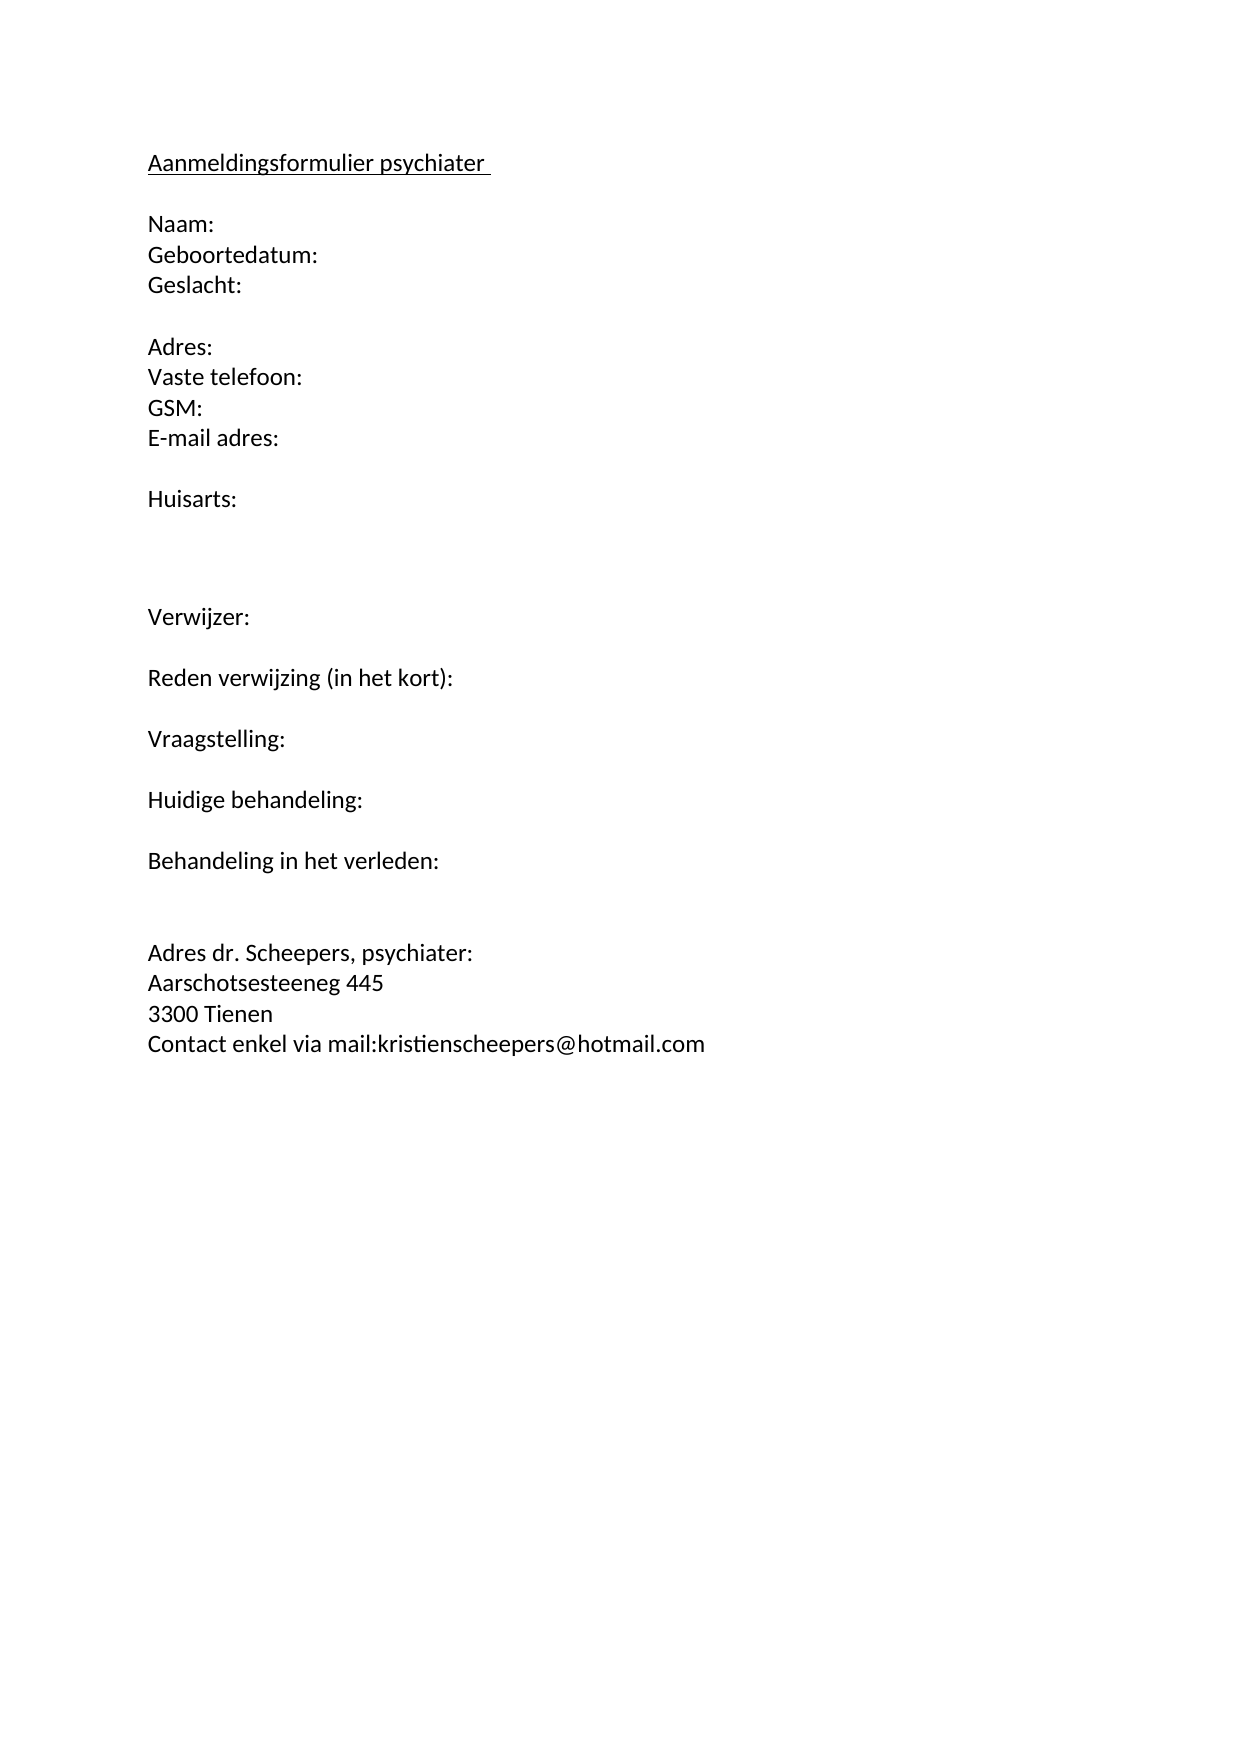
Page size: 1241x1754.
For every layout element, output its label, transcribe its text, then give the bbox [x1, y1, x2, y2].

text 3300 Tienen [148, 998, 1093, 1028]
text Huisarts: [148, 483, 1093, 514]
text Reden verwijzing (in het kort): [148, 662, 1093, 692]
text Aanmeldingsformulier psychiater [148, 148, 1093, 178]
text Behandeling in het verleden: [148, 845, 1093, 876]
text Geslacht: [148, 270, 1093, 300]
text Adres dr. Scheepers, psychiater: [148, 937, 1093, 967]
text Verwijzer: [148, 601, 1093, 631]
text Vraagstelling: [148, 723, 1093, 753]
text Vaste telefoon: [148, 361, 1093, 392]
text Aarschotsesteeneg 445 [148, 967, 1093, 998]
text Geboortedatum: [148, 239, 1093, 270]
text Huidige behandeling: [148, 784, 1093, 814]
text Naam: [148, 209, 1093, 239]
text E-mail adres: [148, 422, 1093, 453]
text GSM: [148, 392, 1093, 422]
text Adres: [148, 331, 1093, 361]
text Contact enkel via mail:kristienscheepers@hotmail.com [148, 1028, 1093, 1059]
